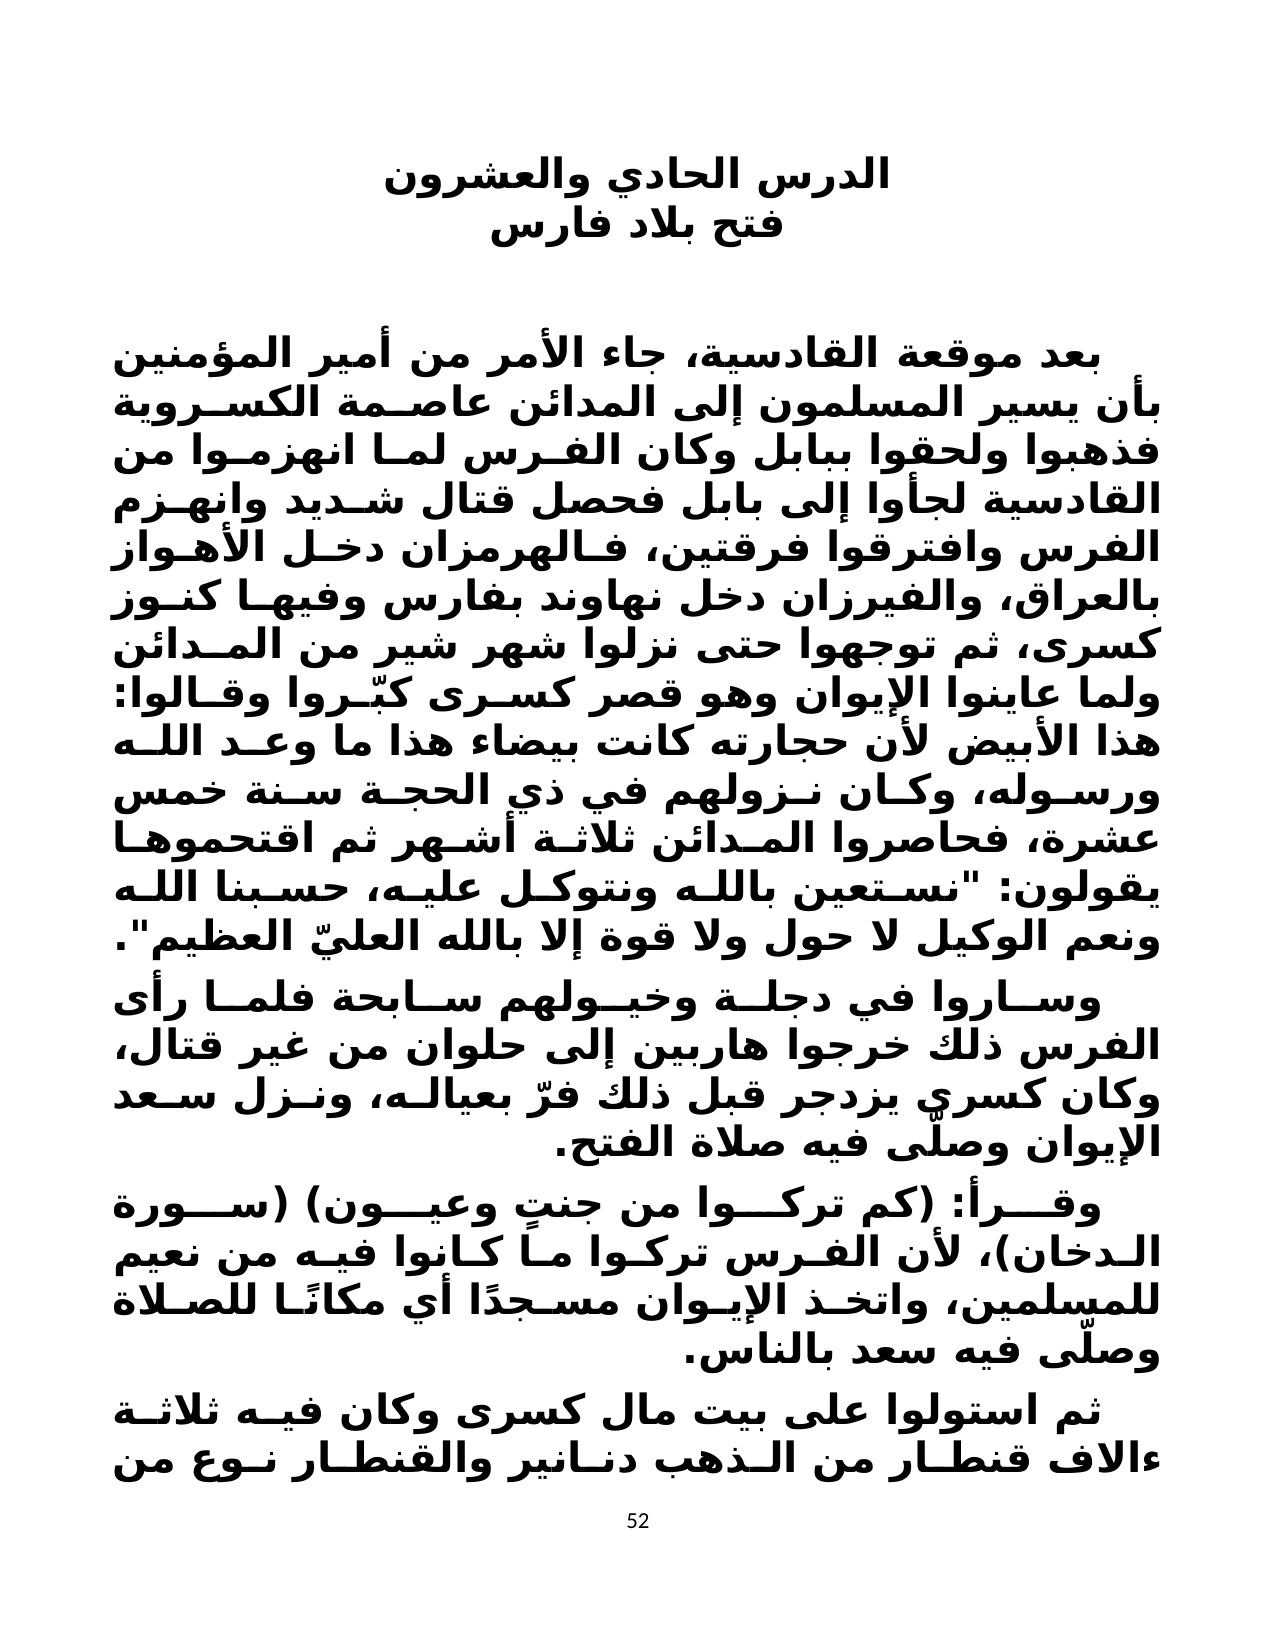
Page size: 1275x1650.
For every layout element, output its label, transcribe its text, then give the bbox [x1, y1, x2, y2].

text فتح بلاد فارس [112, 198, 1162, 247]
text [112, 1386, 1162, 1483]
text وقرأ: (كم تركوا من جنتٍ وعيون) (سورة الدخان)، لأن الفرس تركوا ما كانوا فيه من نعيم للمسلمين، واتخذ الإيوان مسجدًا أي مكانًا للصلاة وصلّى فيه سعد بالناس. [112, 1179, 1162, 1373]
text وساروا في دجلة وخيولهم سابحة فلما رأى الفرس ذلك خرجوا هاربين إلى حلوان من غير قتال، وكان كسرى يزدجر قبل ذلك فرّ بعياله، ونزل سعد الإيوان وصلّى فيه صلاة الفتح. [112, 972, 1162, 1167]
text بعد موقعة القادسية، جاء الأمر من أمير المؤمنين بأن يسير المسلمون إلى المدائن عاصمة الكسروية فذهبوا ولحقوا ببابل وكان الفرس لما انهزموا من القادسية لجأوا إلى بابل فحصل قتال شديد وانهزم الفرس وافترقوا فرقتين، فالهرمزان دخل الأهواز بالعراق، والفيرزان دخل نهاوند بفارس وفيها كنوز كسرى، ثم توجهوا حتى نزلوا شهر شير من المدائن ولما عاينوا الإيوان وهو قصر كسرى كبّروا وقالوا: هذا الأبيض لأن حجارته كانت بيضاء هذا ما وعد الله ورسوله، وكان نزولهم في ذي الحجة سنة خمس عشرة، فحاصروا المدائن ثلاثة أشهر ثم اقتحموها يقولون: "نستعين بالله ونتوكل عليه، حسبنا الله ونعم الوكيل لا حول ولا قوة إلا بالله العليّ العظيم". [112, 329, 1162, 960]
text الدرس الحادي والعشرون [112, 150, 1162, 198]
